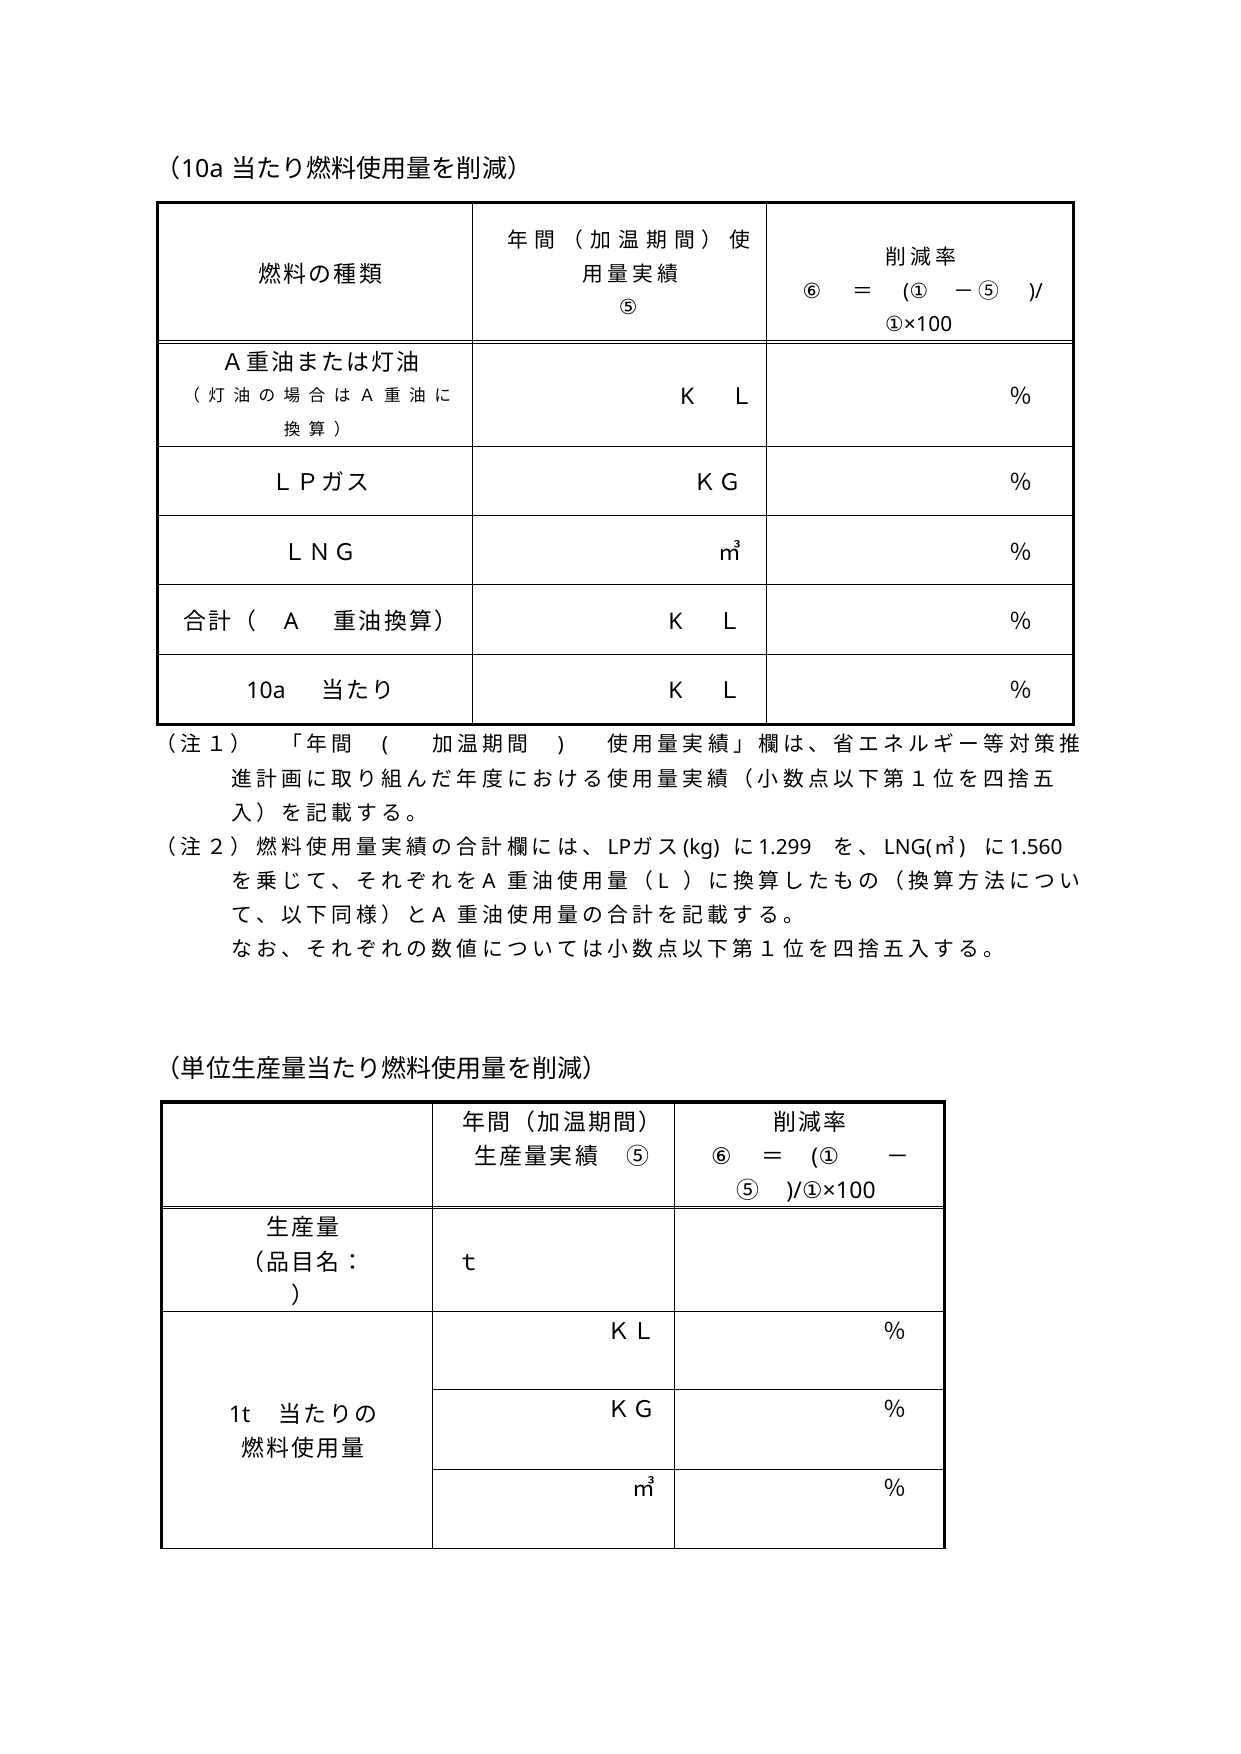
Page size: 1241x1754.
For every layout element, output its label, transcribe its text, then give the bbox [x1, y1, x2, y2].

table_cell ｔ [433, 1209, 674, 1311]
table_cell [767, 655, 856, 723]
table_cell ％ [767, 344, 1072, 446]
table_cell ％ [856, 585, 1072, 653]
table_cell 10a当たり [159, 655, 472, 723]
table_header 燃料の種類 [159, 204, 472, 340]
table_cell ＫＬ [433, 1312, 674, 1389]
table_cell 1t当たりの 燃料使用量 [163, 1312, 432, 1548]
table_cell ＬＮＧ [159, 516, 472, 584]
table_cell [675, 1390, 760, 1468]
text （10a当たり燃料使用量を削減） [156, 133, 1084, 201]
table_cell [675, 1209, 943, 1311]
table_cell KＬ [473, 344, 766, 446]
table_cell ㎥ [433, 1470, 674, 1548]
table_header 削減率 ⑥＝(①－⑤)/①×100 [767, 204, 1072, 340]
table_cell Ａ重油または灯油 （灯油の場合はＡ重油に換算） [159, 344, 472, 446]
text （注１） 「年間(加温期間)使用量実績」欄は、省エネルギー等対策推進計画に取り組んだ年度における使用量実績（小数点以下第１位を四捨五入）を記載する。 [156, 726, 1084, 828]
table_cell [675, 1470, 760, 1548]
table_cell ＫＧ [473, 447, 766, 515]
table_header 年間（加温期間） 生産量実績 ⑤ [433, 1104, 674, 1206]
text （単位生産量当たり燃料使用量を削減） [156, 1032, 1084, 1100]
table_cell [767, 447, 856, 515]
text （注２）燃料使用量実績の合計欄には、LPガス(kg)に1.299を、LNG(㎥)に1.560を乗じて、それぞれをA重油使用量（L）に換算したもの（換算方法について、以下同様）とA重油使用量の合計を記載する。 [156, 828, 1084, 930]
table_cell [767, 516, 856, 584]
table_cell ＫＧ [433, 1390, 674, 1468]
table_cell ＬＰガス [159, 447, 472, 515]
table_cell ％ [856, 516, 1072, 584]
table_cell KＬ [473, 655, 766, 723]
table_header [163, 1104, 432, 1206]
table_cell ㎥ [473, 516, 766, 584]
table_cell [767, 585, 856, 653]
table_cell KＬ [473, 585, 766, 653]
table_cell ％ [760, 1470, 943, 1548]
table_cell ％ [856, 447, 1072, 515]
table_cell 生産量 （品目名： ） [163, 1209, 432, 1311]
table_cell 合計（A重油換算） [159, 585, 472, 653]
table_cell ％ [760, 1390, 943, 1468]
table_header 削減率 ⑥＝(①－⑤)/①×100 [675, 1104, 943, 1206]
table_cell ％ [760, 1312, 943, 1389]
table_cell ％ [856, 655, 1072, 723]
text なお、それぞれの数値については小数点以下第１位を四捨五入する。 [206, 930, 1084, 964]
table_cell [675, 1312, 760, 1389]
table_header 年間（加温期間）使用量実績 ⑤ [473, 204, 766, 340]
